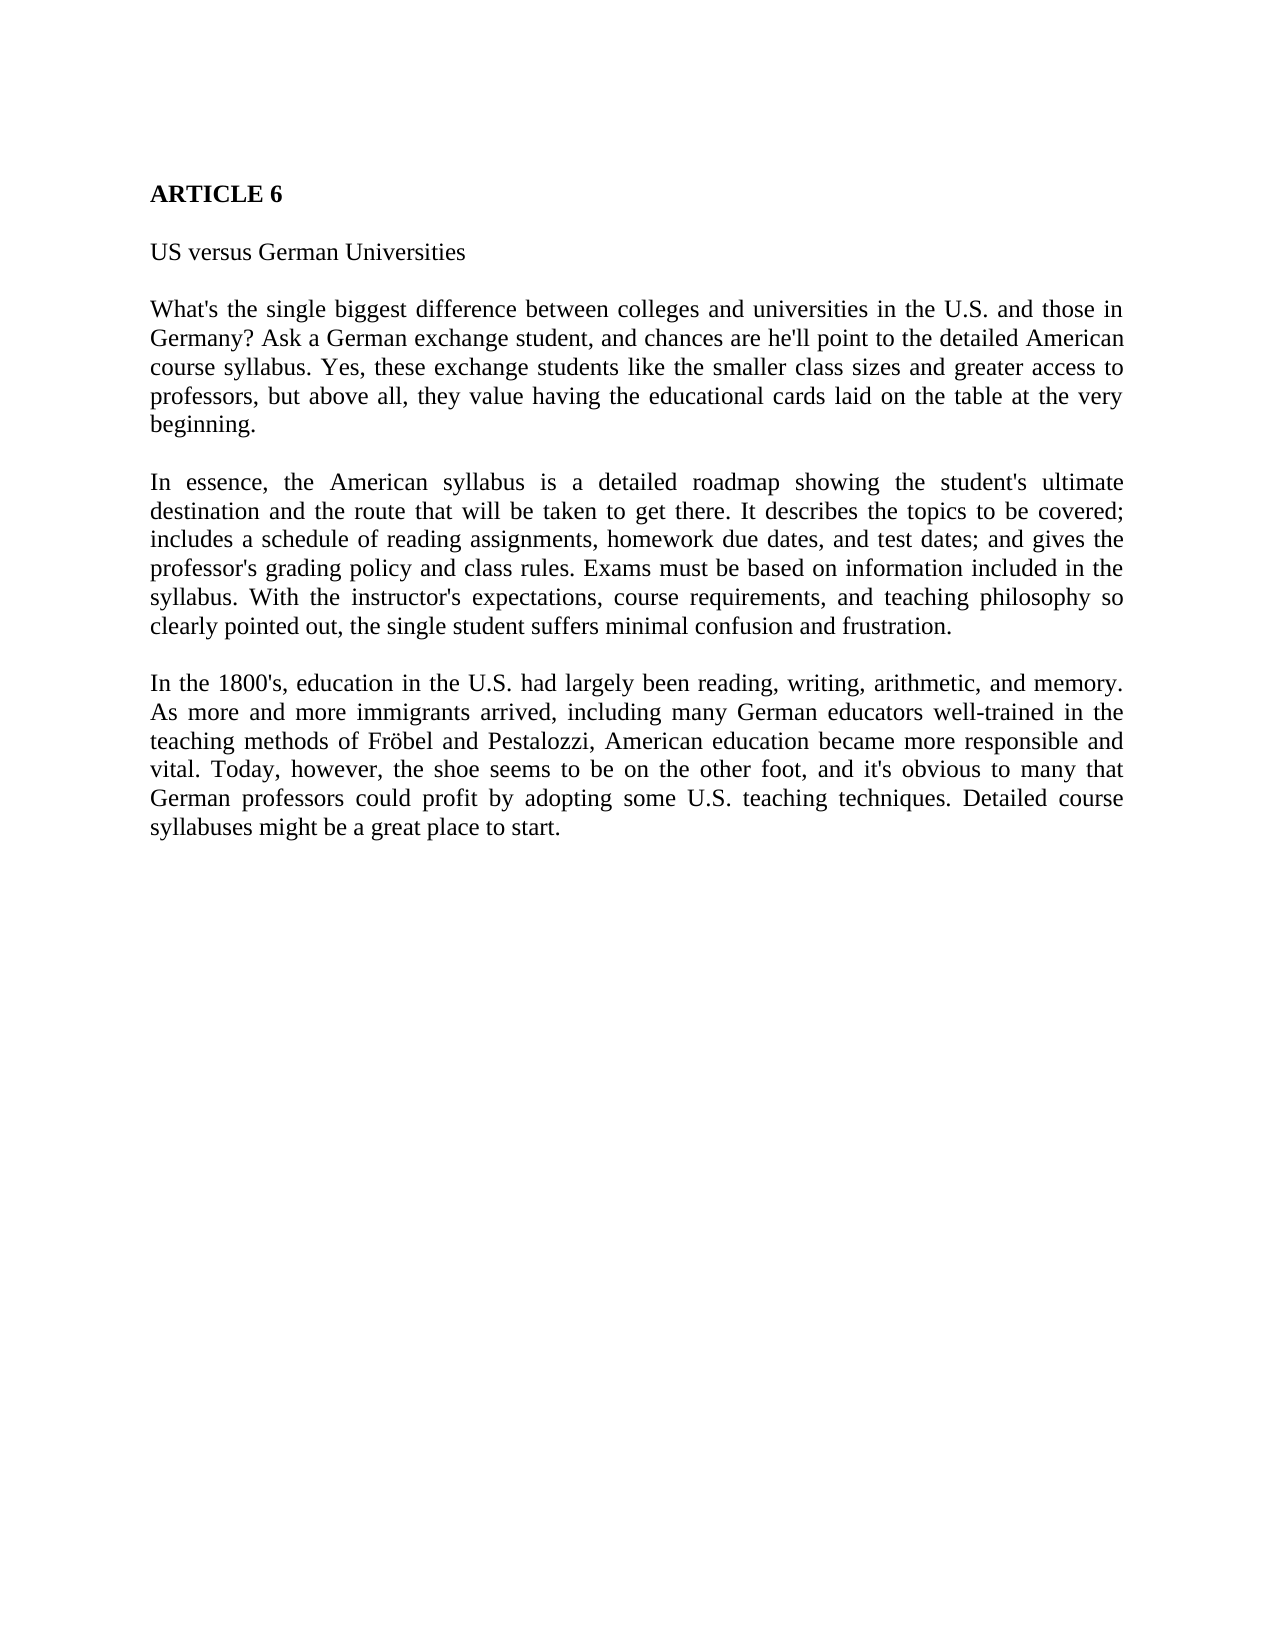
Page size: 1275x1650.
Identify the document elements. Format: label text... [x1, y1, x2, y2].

text ARTICLE 6 [150, 179, 1125, 208]
text US versus German Universities [150, 237, 1125, 266]
text What's the single biggest difference between colleges and universities in the U.S. and those in Germany? Ask a German exchange student, and chances are he'll point to the detailed American course syllabus. Yes, these exchange students like the smaller class sizes and greater access to professors, but above all, they value having the educational cards laid on the table at the very beginning. [150, 294, 1125, 438]
text In essence, the American syllabus is a detailed roadmap showing the student's ultimate destination and the route that will be taken to get there. It describes the topics to be covered; includes a schedule of reading assignments, homework due dates, and test dates; and gives the professor's grading policy and class rules. Exams must be based on information included in the syllabus. With the instructor's expectations, course requirements, and teaching philosophy so clearly pointed out, the single student suffers minimal confusion and frustration. [150, 467, 1125, 639]
text In the 1800's, education in the U.S. had largely been reading, writing, arithmetic, and memory. As more and more immigrants arrived, including many German educators well-trained in the teaching methods of Fröbel and Pestalozzi, American education became more responsible and vital. Today, however, the shoe seems to be on the other foot, and it's obvious to many that German professors could profit by adopting some U.S. teaching techniques. Detailed course syllabuses might be a great place to start. [150, 668, 1125, 841]
